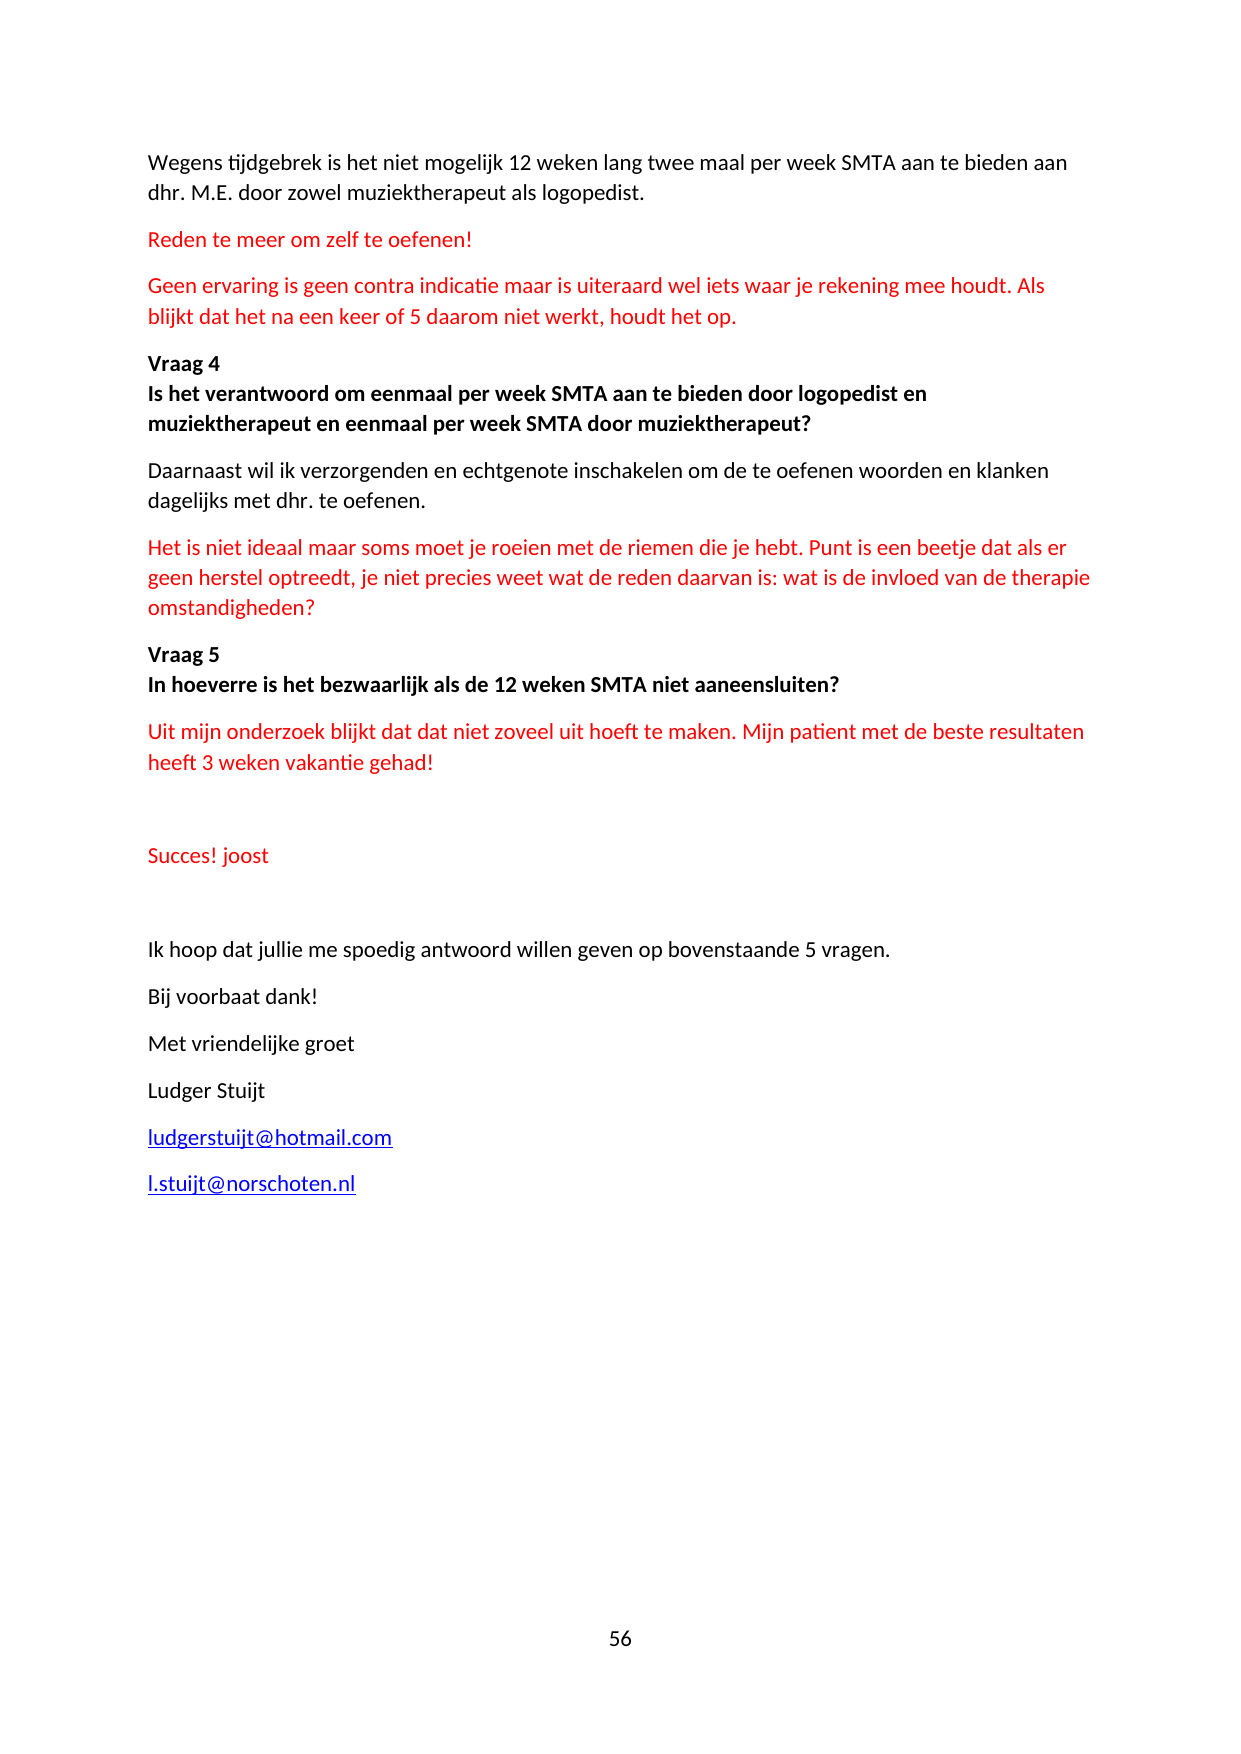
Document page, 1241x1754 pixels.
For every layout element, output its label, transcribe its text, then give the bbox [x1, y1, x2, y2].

text Reden te meer om zelf te oefenen! [148, 225, 1093, 253]
text Vraag 4 Is het verantwoord om eenmaal per week SMTA aan te bieden door logopedist en muziektherapeut en eenmaal per week SMTA door muziektherapeut? [148, 349, 1093, 437]
text Bij voorbaat dank! [148, 982, 1093, 1010]
text ludgerstuijt@hotmail.com [148, 1123, 1093, 1151]
text Ik hoop dat jullie me spoedig antwoord willen geven op bovenstaande 5 vragen. [148, 935, 1093, 963]
text Geen ervaring is geen contra indicatie maar is uiteraard wel iets waar je rekening mee houdt. Als blijkt dat het na een keer of 5 daarom niet werkt, houdt het op. [148, 272, 1093, 330]
text Daarnaast wil ik verzorgenden en echtgenote inschakelen om de te oefenen woorden en klanken dagelijks met dhr. te oefenen. [148, 456, 1093, 514]
text Succes! joost [148, 841, 1093, 869]
text Ludger Stuijt [148, 1076, 1093, 1104]
text Vraag 5 In hoeverre is het bezwaarlijk als de 12 weken SMTA niet aaneensluiten? [148, 640, 1093, 698]
text l.stuijt@norschoten.nl [148, 1169, 1093, 1197]
text Met vriendelijke groet [148, 1029, 1093, 1057]
text Het is niet ideaal maar soms moet je roeien met de riemen die je hebt. Punt is een beetje dat als er geen herstel optreedt, je niet precies weet wat de reden daarvan is: wat is de invloed van de therapie omstandigheden? [148, 533, 1093, 621]
text Uit mijn onderzoek blijkt dat dat niet zoveel uit hoeft te maken. Mijn patient met de beste resultaten heeft 3 weken vakantie gehad! [148, 717, 1093, 776]
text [148, 148, 1093, 206]
